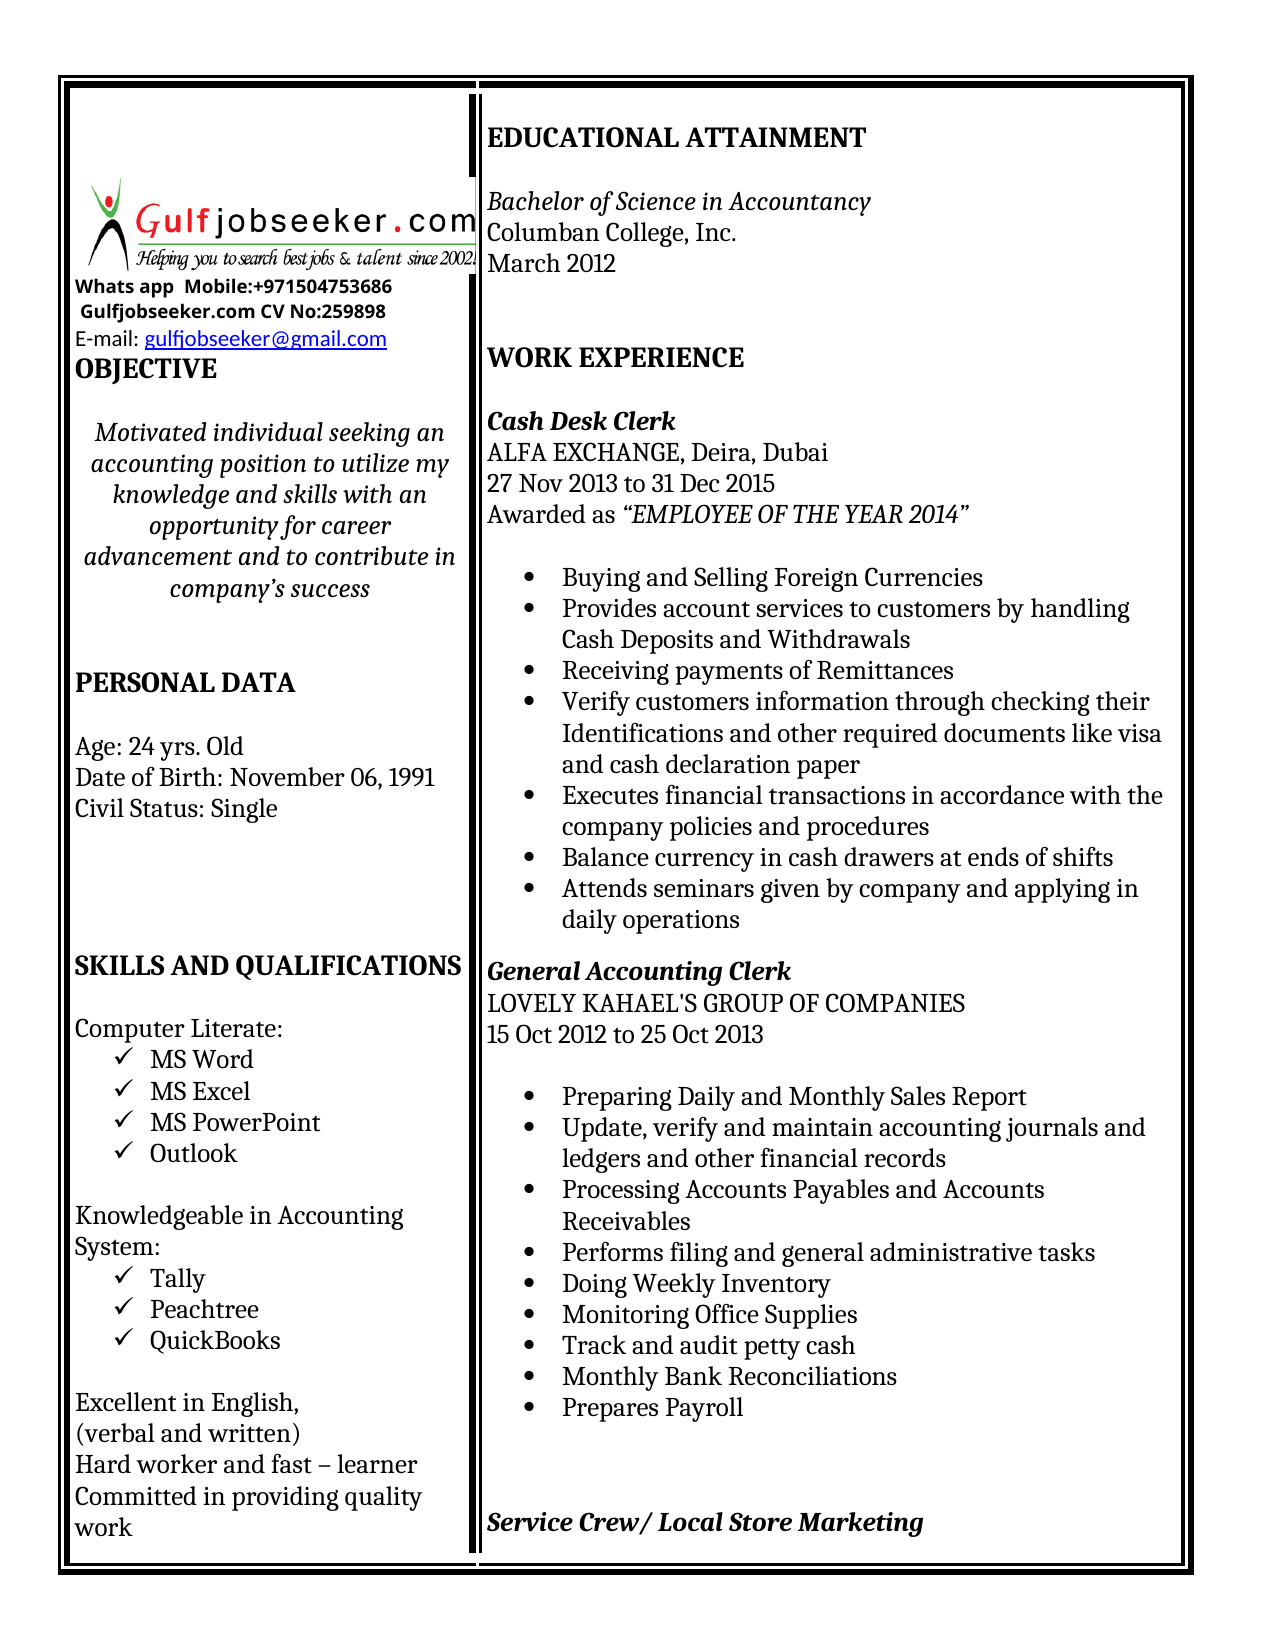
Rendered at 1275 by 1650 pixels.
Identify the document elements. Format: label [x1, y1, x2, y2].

table_header [70, 88, 476, 1562]
picture [75, 177, 476, 274]
table_header [476, 78, 1188, 1562]
